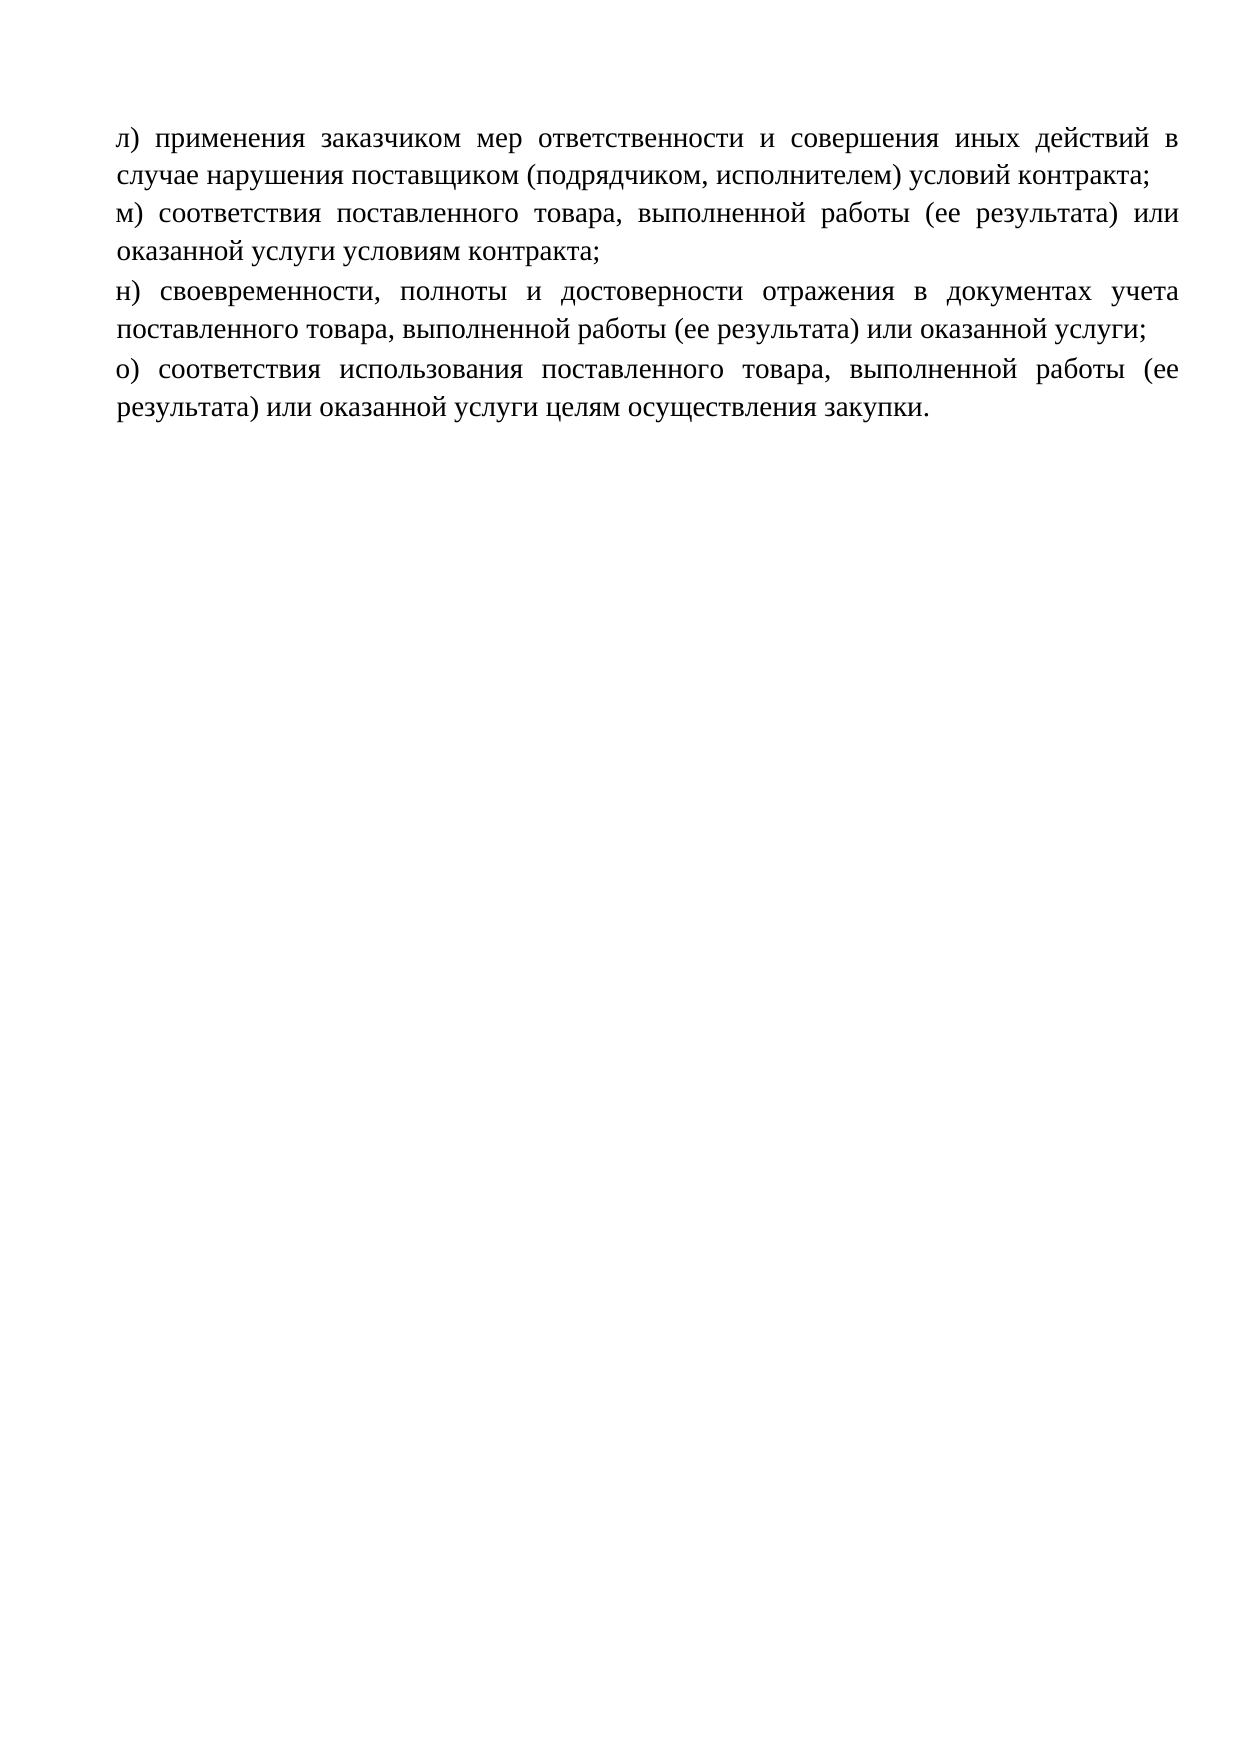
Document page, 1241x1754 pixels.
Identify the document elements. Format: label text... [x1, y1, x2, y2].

text м) соответствия поставленного товара, выполненной работы (ее результата) или оказанной услуги условиям контракта; [115, 195, 1180, 266]
text л) применения заказчиком мер ответственности и совершения иных действий в случае нарушения поставщиком (подрядчиком, исполнителем) условий контракта; [115, 120, 1180, 191]
text о) соответствия использования поставленного товара, выполненной работы (ее результата) или оказанной услуги целям осуществления закупки. [115, 351, 1180, 422]
text н) своевременности, полноты и достоверности отражения в документах учета поставленного товара, выполненной работы (ее результата) или оказанной услуги; [115, 273, 1180, 344]
